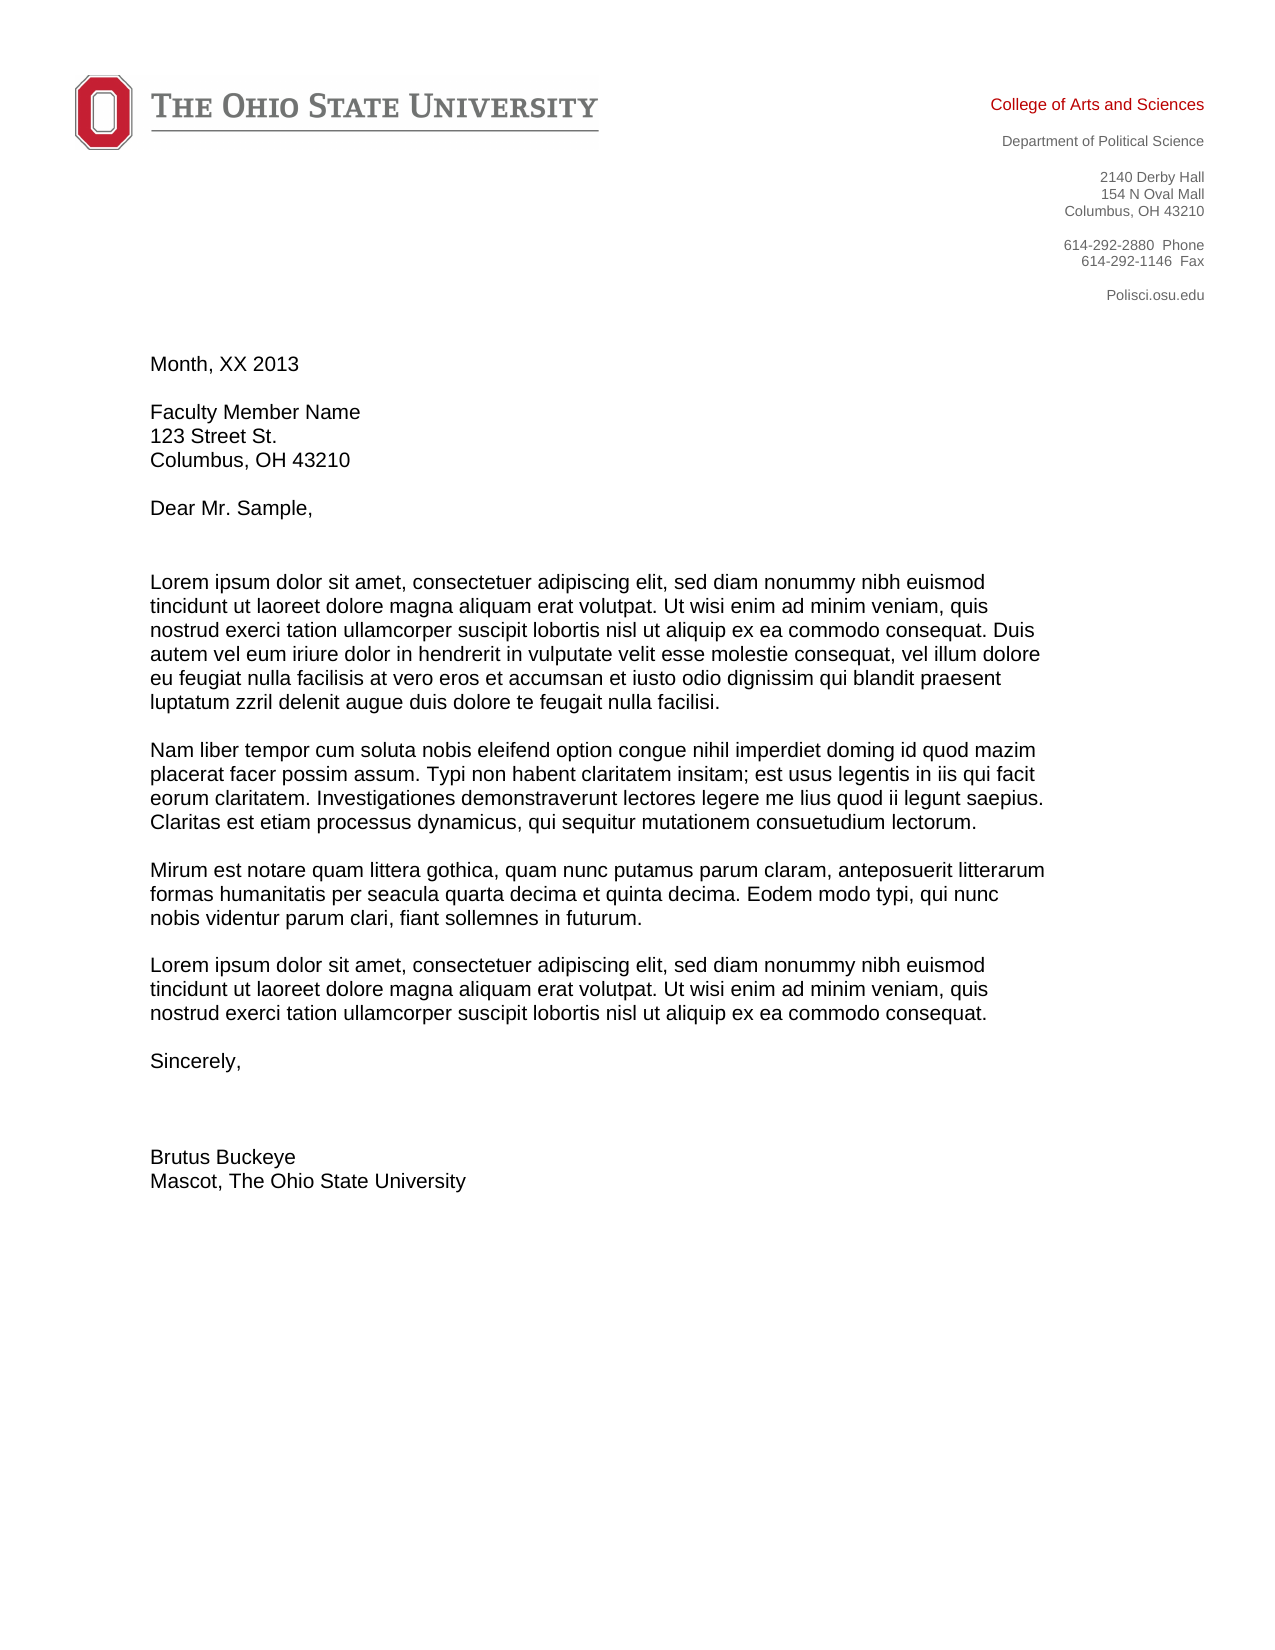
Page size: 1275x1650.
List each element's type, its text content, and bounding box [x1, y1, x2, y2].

text Dear Mr. Sample, [75, 496, 1200, 546]
picture [75, 75, 599, 150]
text Month, XX 2013 [75, 352, 1200, 376]
text Lorem ipsum dolor sit amet, consectetuer adipiscing elit, sed diam nonummy nibh euismod tincidunt ut laoreet dolore magna aliquam erat volutpat. Ut wisi enim ad minim veniam, quis nostrud exerci tation ullamcorper suscipit lobortis nisl ut aliquip ex ea commodo consequat. Duis autem vel eum iriure dolor in hendrerit in vulputate velit esse molestie consequat, vel illum dolore eu feugiat nulla facilisis at vero eros et accumsan et iusto odio dignissim qui blandit praesent luptatum zzril delenit augue duis dolore te feugait nulla facilisi. [150, 570, 1050, 714]
text Columbus, OH 43210 [75, 448, 1200, 472]
text 123 Street St. [75, 424, 1200, 448]
text Nam liber tempor cum soluta nobis eleifend option congue nihil imperdiet doming id quod mazim placerat facer possim assum. Typi non habent claritatem insitam; est usus legentis in iis qui facit eorum claritatem. Investigationes demonstraverunt lectores legere me lius quod ii legunt saepius. Claritas est etiam processus dynamicus, qui sequitur mutationem consuetudium lectorum. [150, 738, 1050, 833]
text Sincerely, [150, 1049, 919, 1073]
text Mirum est notare quam littera gothica, quam nunc putamus parum claram, anteposuerit litterarum formas humanitatis per seacula quarta decima et quinta decima. Eodem modo typi, qui nunc nobis videntur parum clari, fiant sollemnes in futurum. [150, 857, 1050, 929]
text Faculty Member Name [75, 400, 1200, 424]
text Lorem ipsum dolor sit amet, consectetuer adipiscing elit, sed diam nonummy nibh euismod tincidunt ut laoreet dolore magna aliquam erat volutpat. Ut wisi enim ad minim veniam, quis nostrud exerci tation ullamcorper suscipit lobortis nisl ut aliquip ex ea commodo consequat. [150, 953, 1050, 1025]
text Brutus Buckeye [150, 1145, 919, 1169]
text Mascot, The Ohio State University [150, 1169, 919, 1193]
